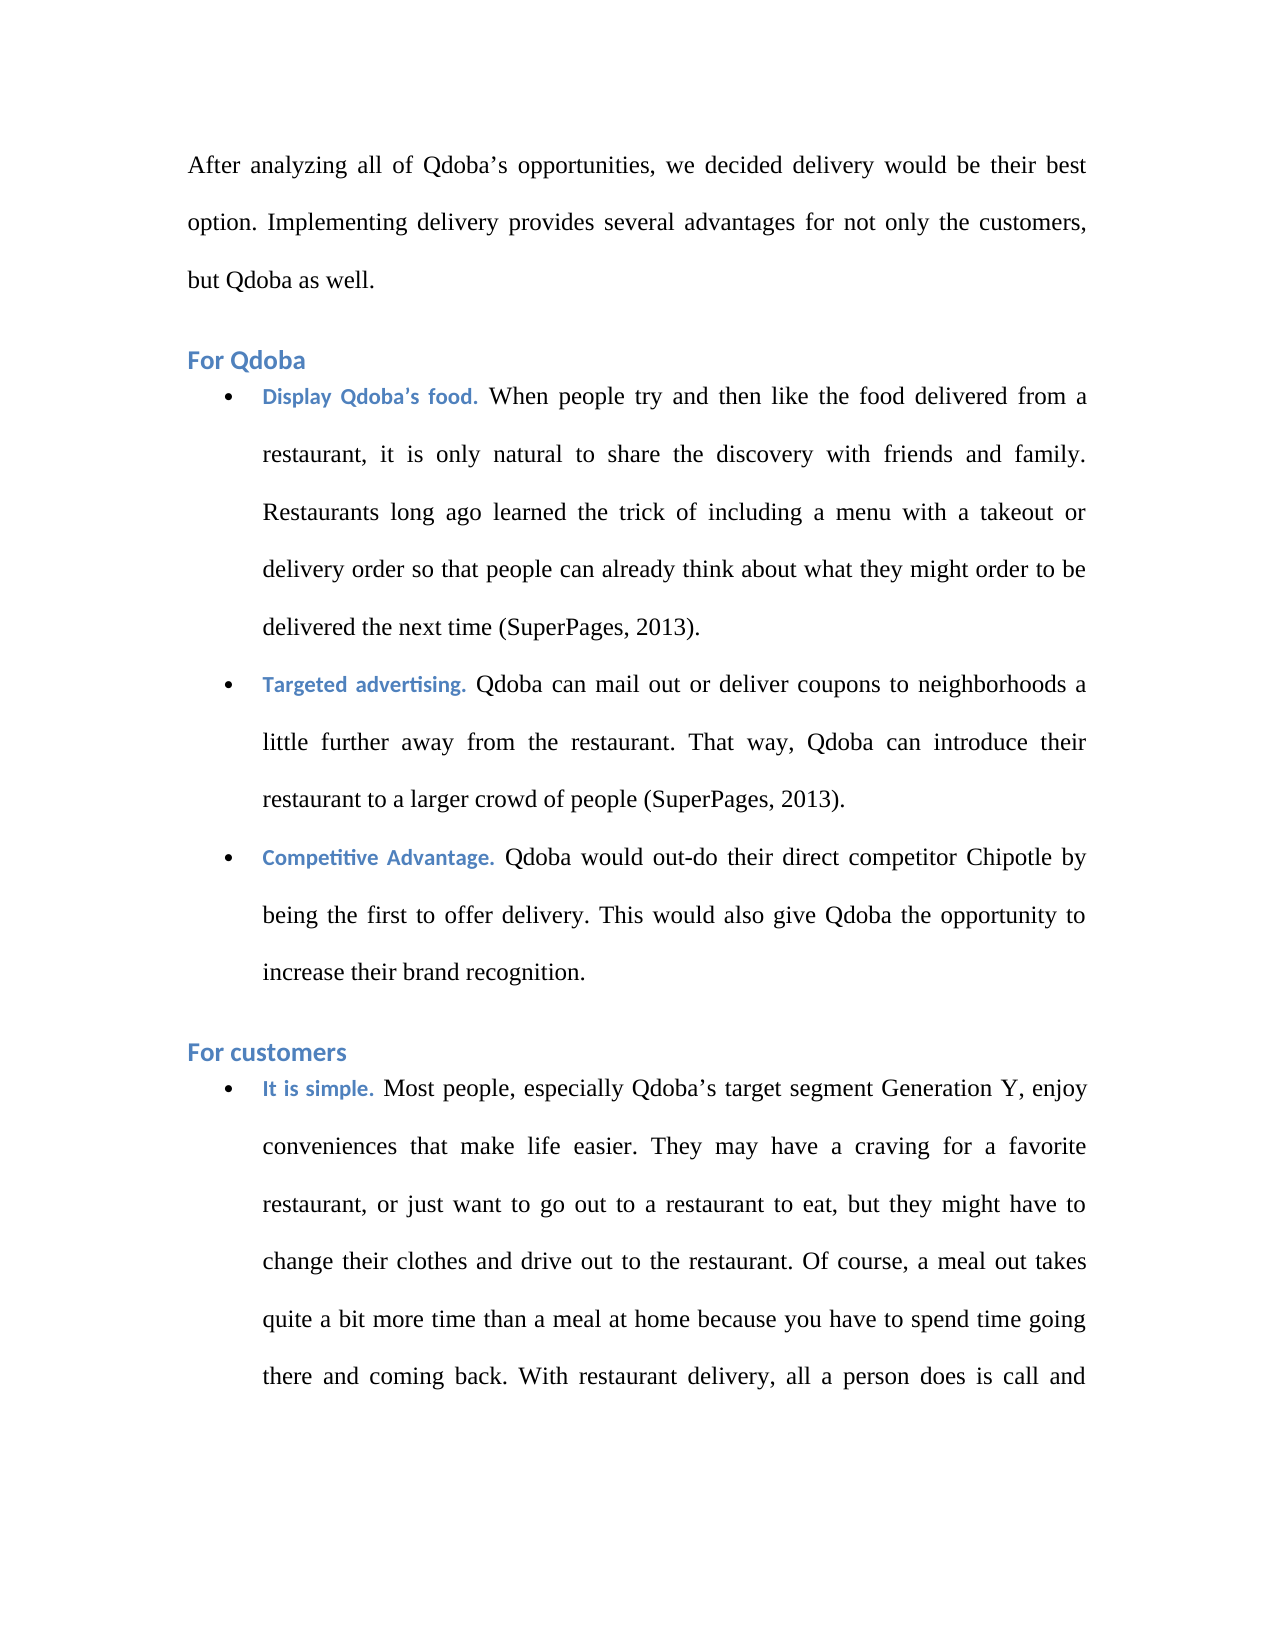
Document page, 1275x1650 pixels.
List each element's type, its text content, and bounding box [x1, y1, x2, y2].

subtitle For Qdoba [187, 343, 1087, 376]
list Display Qdoba’s food. When people try and then like the food delivered from a restaurant, it is only natural to share the discovery with friends and family. Restaurants long ago learned the trick of including a menu with a takeout or delivery order so that people can already think about what they might order to be delivered the next time (SuperPages, 2013). [225, 381, 1087, 640]
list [225, 1073, 1087, 1390]
list Competitive Advantage. Qdoba would out-do their direct competitor Chipotle by being the first to offer delivery. This would also give Qdoba the opportunity to increase their brand recognition. [225, 842, 1087, 986]
text After analyzing all of Qdoba’s opportunities, we decided delivery would be their best option. Implementing delivery provides several advantages for not only the customers, but Qdoba as well. [187, 150, 1087, 294]
list Targeted advertising. Qdoba can mail out or deliver coupons to neighborhoods a little further away from the restaurant. That way, Qdoba can introduce their restaurant to a larger crowd of people (SuperPages, 2013). [225, 669, 1087, 813]
subtitle For customers [187, 1036, 1087, 1068]
